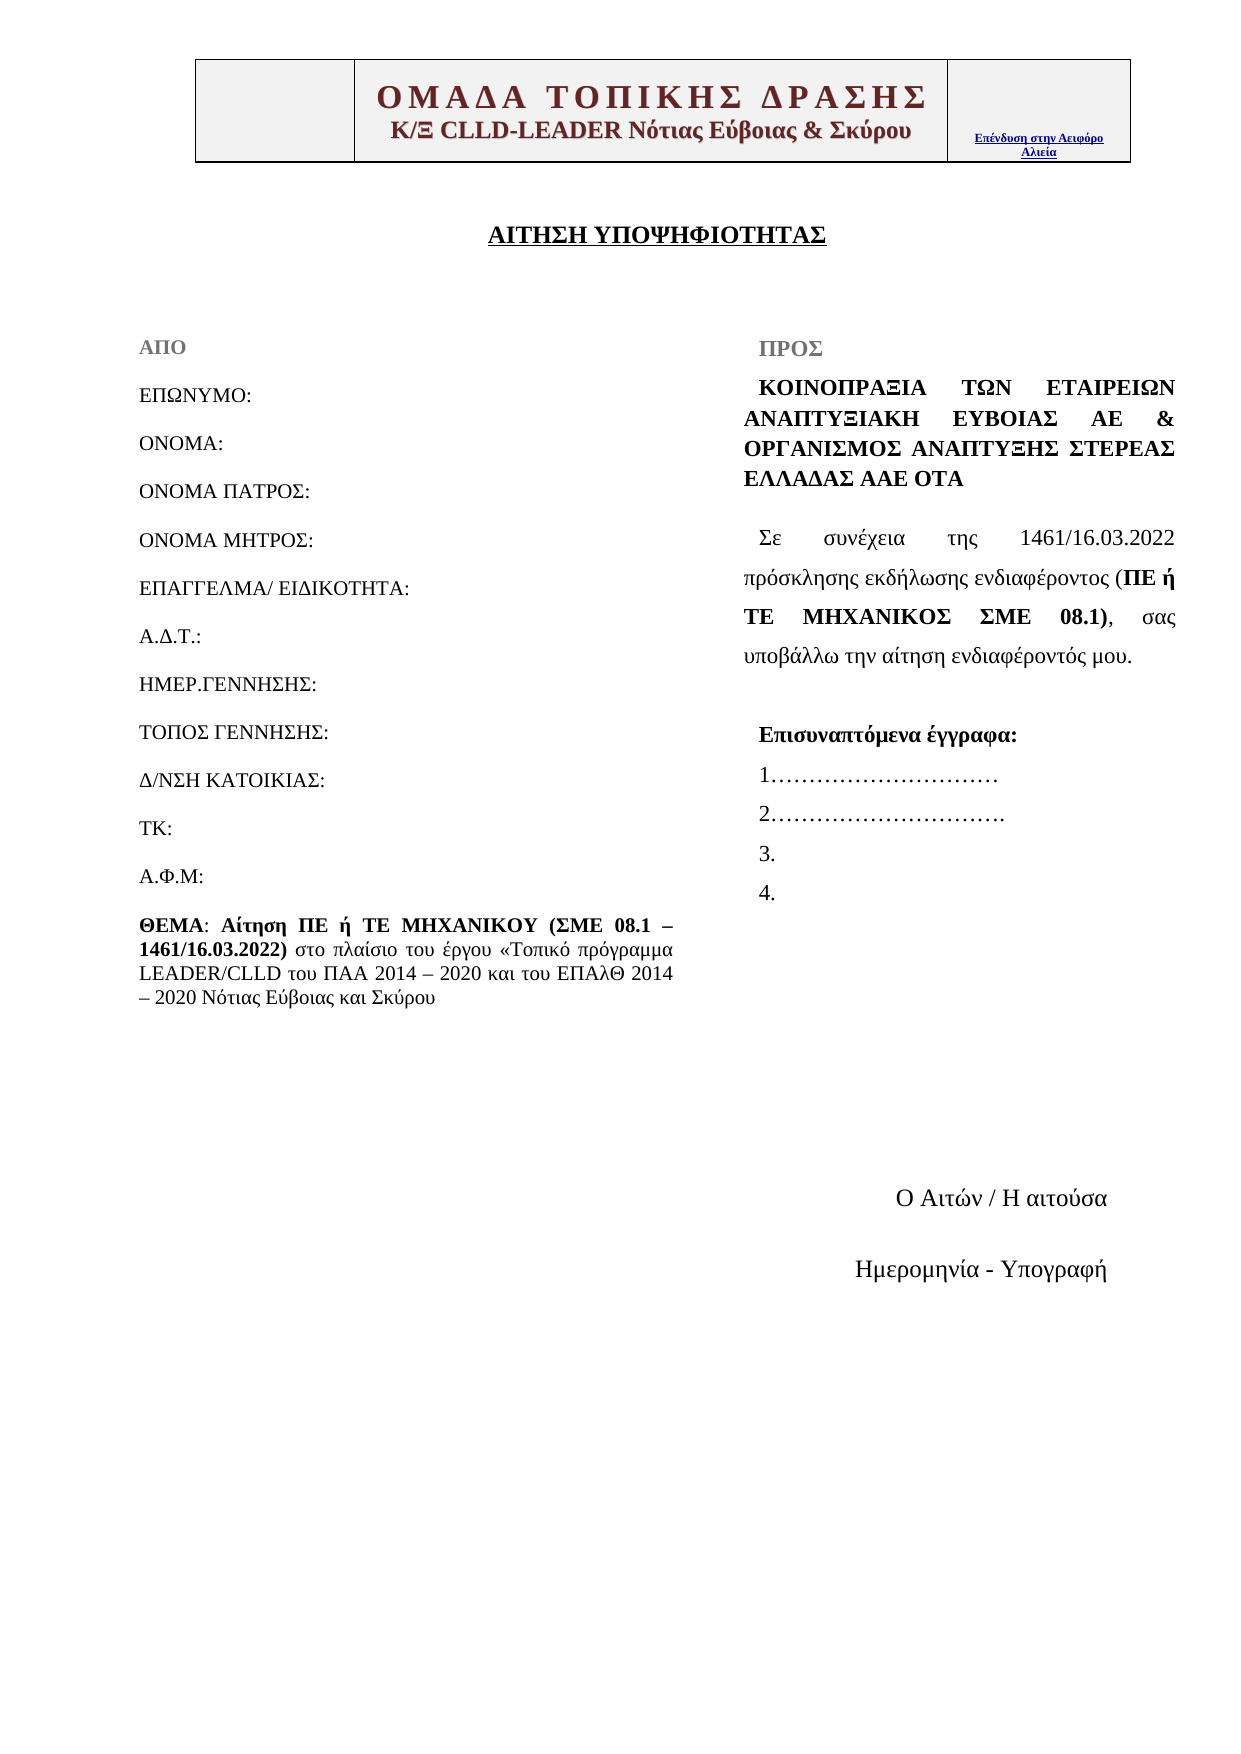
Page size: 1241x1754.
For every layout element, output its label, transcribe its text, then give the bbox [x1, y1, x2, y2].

text Ημερομηνία - Υπογραφή [103, 1254, 1107, 1283]
table_header ΑΠΟ ΕΠΩΝΥΜΟ: ΟΝΟΜΑ: ΟΝΟΜΑ ΠΑΤΡΟΣ: ΟΝΟΜΑ ΜΗΤΡΟΣ: ΕΠΑΓΓΕΛΜΑ/ ΕΙΔΙΚΟΤΗΤΑ: Α.Δ.Τ.: ΗΜΕΡ.ΓΕΝΝΗΣΗΣ: ΤΟΠΟΣ ΓΕΝΝΗΣΗΣ: Δ/ΝΣΗ ΚΑΤΟΙΚΙΑΣ: ΤΚ: Α.Φ.Μ: ΘΕΜΑ: Αίτηση ΠΕ ή ΤΕ ΜΗΧΑΝΙΚΟΥ (ΣΜΕ 08.1 – 1461/16.03.2022) στο πλαίσιο του έργου «Τοπικό πρόγραμμα LEADER/CLLD του ΠΑΑ 2014 – 2020 και του ΕΠΑλΘ 2014 – 2020 Νότιας Εύβοιας και Σκύρου [128, 335, 684, 1057]
text ΑΙΤΗΣΗ ΥΠΟΨΗΦΙΟΤΗΤΑΣ [207, 220, 1107, 249]
table_header ΠΡΟΣ ΚΟΙΝΟΠΡΑΞΙΑ ΤΩΝ ΕΤΑΙΡΕΙΩΝ ΑΝΑΠΤΥΞΙΑΚΗ ΕΥΒΟΙΑΣ ΑΕ & ΟΡΓΑΝΙΣΜΟΣ ΑΝΑΠΤΥΞΗΣ ΣΤΕΡΕΑΣ ΕΛΛΑΔΑΣ ΑΑΕ ΟΤΑ Σε συνέχεια της 1461/16.03.2022 πρόσκλησης εκδήλωσης ενδιαφέροντος (ΠΕ ή ΤΕ ΜΗΧΑΝΙΚΟΣ ΣΜΕ 08.1), σας υποβάλλω την αίτηση ενδιαφέροντός μου. Επισυναπτόμενα έγγραφα: 1………………………… 2…………………………. 3. 4. [685, 335, 1187, 1057]
text Ο Αιτών / Η αιτούσα [207, 1183, 1107, 1211]
